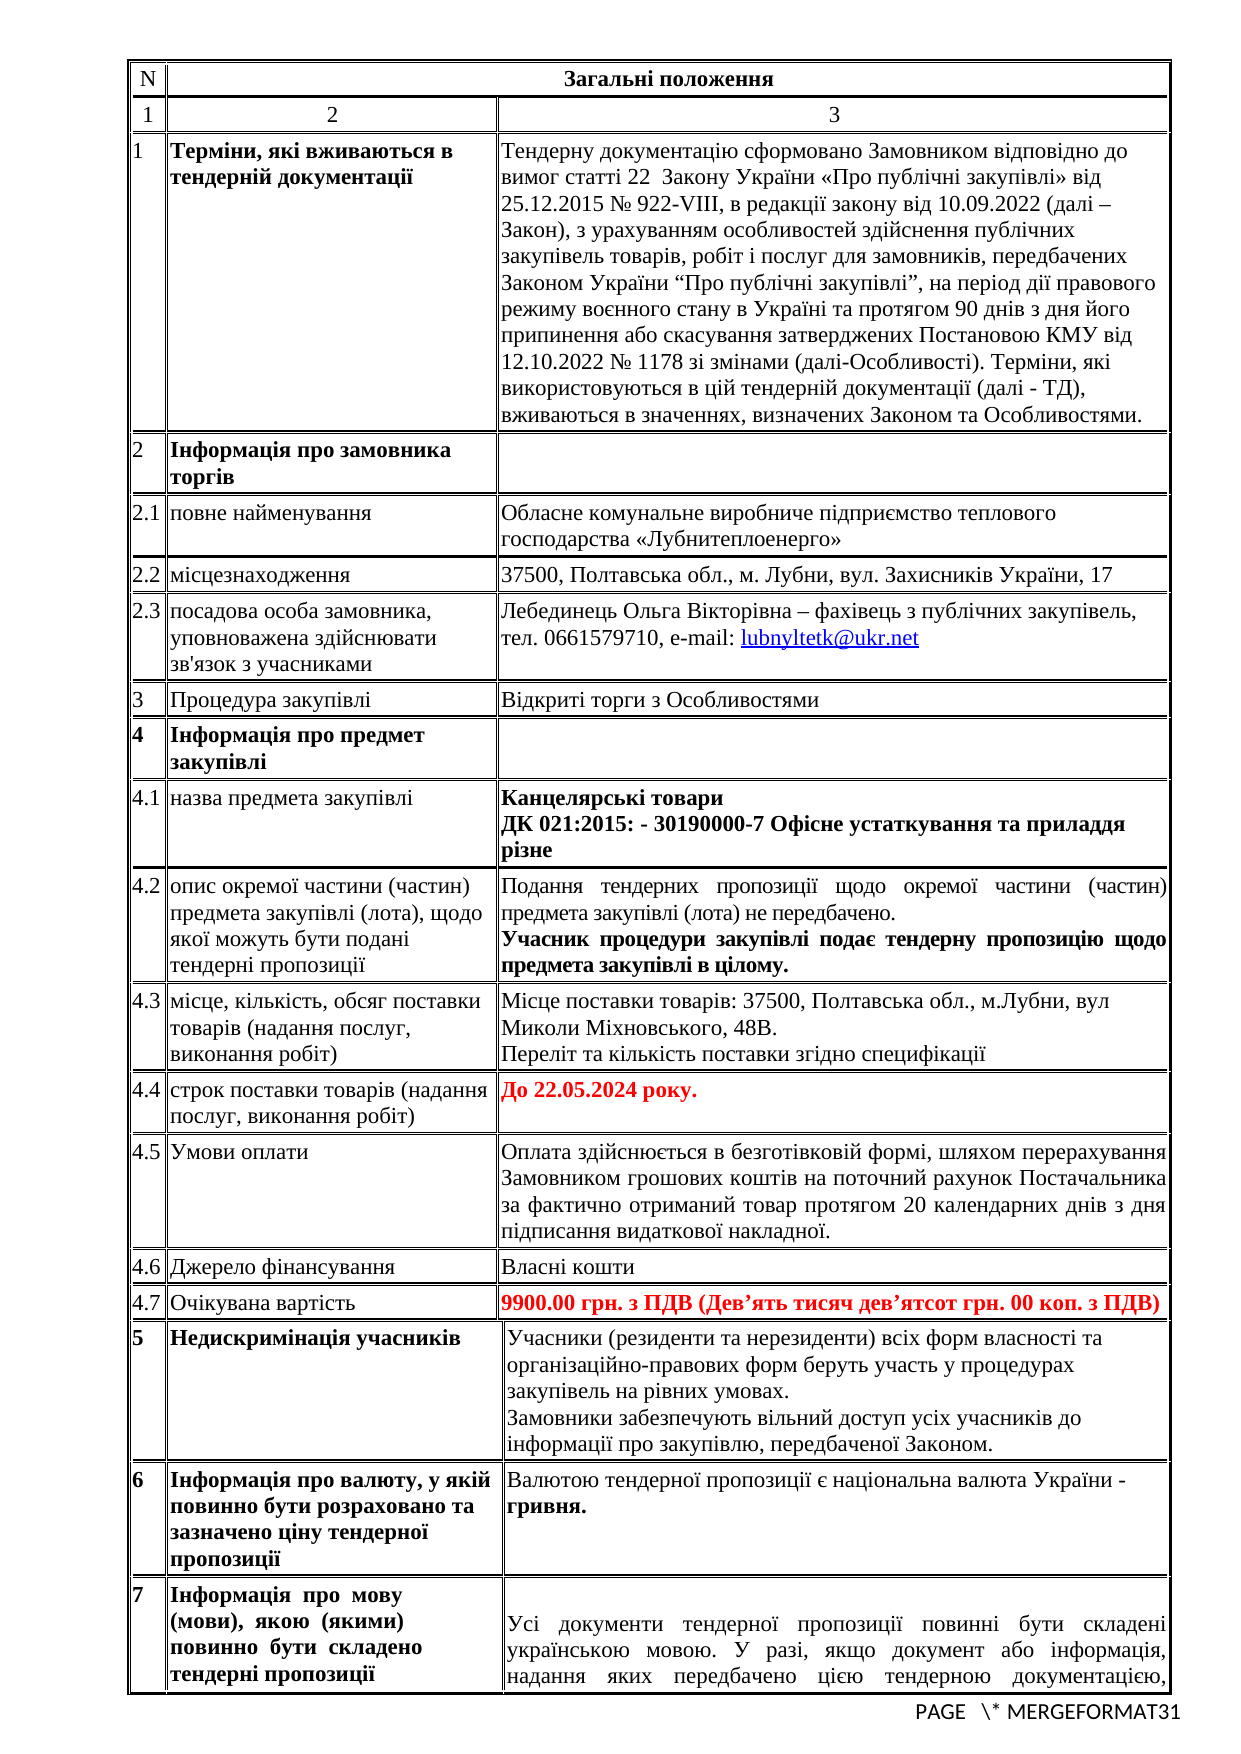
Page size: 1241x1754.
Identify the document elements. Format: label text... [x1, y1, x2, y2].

table_cell 4.3 [129, 981, 167, 1069]
table_cell Учасники (резиденти та нерезиденти) всіх форм власності та організаційно-правових форм беруть участь у процедурах закупівель на рівних умовах. Замовники забезпечують вільний доступ усіх учасників до інформації про закупівлю, передбаченої Законом. [505, 1318, 1170, 1459]
table_cell 4.6 [131, 1246, 165, 1282]
table_cell Обласне комунальне виробниче підприємство теплового господарства «Лубнитеплоенерго» [499, 492, 1170, 555]
table_cell 5 [131, 1318, 165, 1459]
table_cell Умови оплати [168, 1135, 496, 1246]
table_cell Інформація про предмет закупівлі [168, 719, 496, 777]
table_cell 2 [168, 98, 496, 131]
table_cell місце, кількість, обсяг поставки товарів (надання послуг, виконання робіт) [168, 984, 496, 1069]
table_cell 4.7 [131, 1282, 165, 1318]
table_cell Канцелярські товари ДК 021:2015: - 30190000-7 Офісне устаткування та приладдя різне [499, 778, 1170, 866]
table_cell Інформація про валюту, у якій повинно бути розраховано та зазначено ціну тендерної пропозиції [168, 1463, 502, 1574]
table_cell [504, 1574, 1170, 1692]
table_cell строк поставки товарів (надання послуг, виконання робіт) [168, 1073, 496, 1132]
table_cell [499, 430, 1170, 492]
table_cell 4.2 [131, 866, 165, 981]
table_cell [167, 1578, 503, 1692]
table_cell Оплата здійснюється в безготівковій формі, шляхом перерахування Замовником грошових коштів на поточний рахунок Постачальника за фактично отриманий товар протягом 20 календарних днів з дня підписання видаткової накладної. [498, 1132, 1171, 1246]
table_cell 3 [499, 95, 1169, 131]
table_cell місцезнаходження [168, 558, 496, 591]
table_cell 1 [131, 95, 165, 131]
table_cell Інформація про замовника торгів [168, 434, 496, 492]
table_cell Процедура закупівлі [168, 683, 496, 715]
table_cell 4.5 [129, 1132, 167, 1246]
table_cell 4 [131, 715, 165, 777]
table_cell 1 [129, 131, 167, 430]
table_cell Валютою тендерної пропозиції є національна валюта України - гривня. [505, 1459, 1170, 1574]
table_cell Терміни, які вживаються в тендерній документації [168, 134, 496, 430]
table_cell До 22.05.2024 року. [499, 1069, 1170, 1132]
table_cell [499, 715, 1170, 777]
table_cell Тендерну документацію сформовано Замовником відповідно до вимог статті 22 Закону України «Про публічні закупівлі» від 25.12.2015 № 922-VIII, в редакції закону від 10.09.2022 (далі – Закон), з урахуванням особливостей здійснення публічних закупівель товарів, робіт і послуг для замовників, передбачених Законом України “Про публічні закупівлі”, на період дії правового режиму воєнного стану в Україні та протягом 90 днів з дня його припинення або скасування затверджених Постановою КМУ від 12.10.2022 № 1178 зі змінами (далі-Особливості). Терміни, які використовуються в цій тендерній документації (далі - ТД), вживаються в значеннях, визначених Законом та Особливостями. [498, 131, 1171, 430]
table_cell 2.2 [131, 555, 165, 591]
table_cell 3 [131, 679, 165, 715]
table_cell 9900.00 грн. з ПДВ (Дев’ять тисяч дев’ятсот грн. 00 коп. з ПДВ) [499, 1282, 1170, 1318]
table_cell Місце поставки товарів: 37500, Полтавська обл., м.Лубни, вул Миколи Міхновського, 48В. Переліт та кількість поставки згідно специфікації [498, 981, 1171, 1069]
table_cell 4.1 [131, 778, 165, 866]
table_cell 2.1 [131, 492, 165, 555]
table_header Загальні положення [167, 63, 1169, 95]
table_header N [131, 63, 167, 95]
table_cell назва предмета закупівлі [168, 781, 496, 866]
table_cell 2.3 [129, 591, 167, 679]
table_cell посадова особа замовника, уповноважена здійснювати зв'язок з учасниками [168, 594, 496, 679]
table_cell 7 [131, 1574, 167, 1692]
table_cell Недискримінація учасників [168, 1322, 502, 1459]
table_cell 2 [131, 430, 165, 492]
table_cell Власні кошти [499, 1246, 1170, 1282]
table_cell повне найменування [168, 496, 496, 555]
table_cell Лебединець Ольга Вікторівна – фахівець з публічних закупівель, тел. 0661579710, e-mail: lubnyltetk@ukr.net [498, 591, 1171, 679]
table_cell Джерело фінансування [168, 1250, 496, 1282]
table_cell опис окремої частини (частин) предмета закупівлі (лота), щодо якої можуть бути подані тендерні пропозиції [168, 869, 496, 981]
table_cell Відкриті торги з Особливостями [499, 679, 1170, 715]
table_cell 6 [131, 1459, 165, 1574]
table_cell Очікувана вартість [168, 1286, 496, 1318]
table_cell 4.4 [131, 1069, 165, 1132]
table_cell 37500, Полтавська обл., м. Лубни, вул. Захисників України, 17 [499, 555, 1169, 591]
table_cell Подання тендерних пропозиції щодо окремої частини (частин) предмета закупівлі (лота) не передбачено. Учасник процедури закупівлі подає тендерну пропозицію щодо предмета закупівлі в цілому. [499, 866, 1169, 981]
